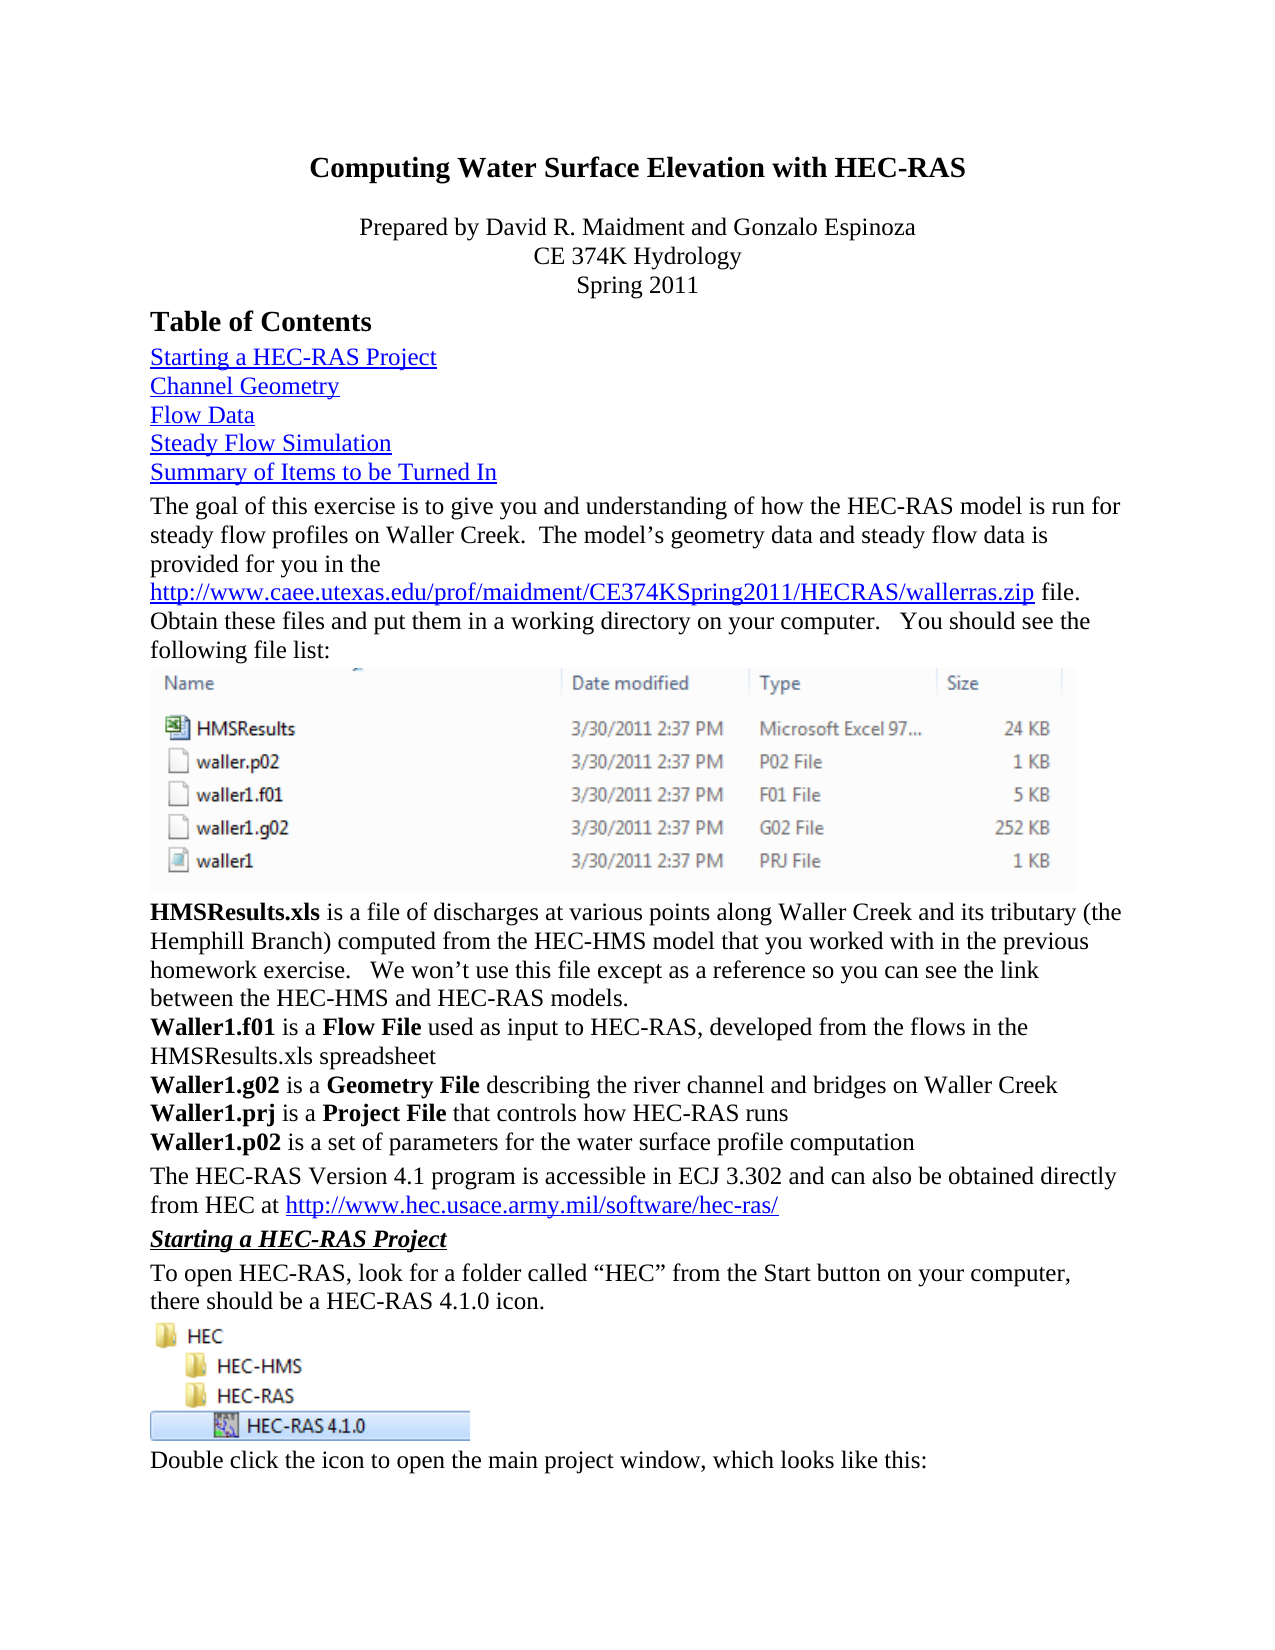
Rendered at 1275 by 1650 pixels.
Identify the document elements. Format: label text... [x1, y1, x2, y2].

text Starting a HEC-RAS Project [150, 1224, 1125, 1252]
text Computing Water Surface Elevation with HEC-RAS [150, 150, 1125, 183]
text HMSResults.xls is a file of discharges at various points along Waller Creek and its tributary (the Hemphill Branch) computed from the HEC-HMS model that you worked with in the previous homework exercise. We won’t use this file except as a reference so you can see the link between the HEC-HMS and HEC-RAS models. Waller1.f01 is a Flow File used as input to HEC-RAS, developed from the flows in the HMSResults.xls spreadsheet Waller1.g02 is a Geometry File describing the river channel and bridges on Waller Creek Waller1.prj is a Project File that controls how HEC-RAS runs Waller1.p02 is a set of parameters for the water surface profile computation [150, 897, 1125, 1156]
picture [150, 1320, 471, 1441]
text Prepared by David R. Maidment and Gonzalo Espinoza [150, 212, 1125, 241]
text Spring 2011 [150, 270, 1125, 298]
text Starting a HEC-RAS Project Channel Geometry Flow Data Steady Flow Simulation Summary of Items to be Turned In [150, 342, 1125, 486]
text Table of Contents [150, 304, 1125, 337]
text To open HEC-RAS, look for a folder called “HEC” from the Start button on your computer, there should be a HEC-RAS 4.1.0 icon. [150, 1258, 1125, 1315]
text Double click the icon to open the main project window, which looks like this: [150, 1446, 1125, 1474]
text The goal of this exercise is to give you and understanding of how the HEC-RAS model is run for steady flow profiles on Waller Creek. The model’s geometry data and steady flow data is provided for you in the http://www.caee.utexas.edu/prof/maidment/CE374KSpring2011/HECRAS/wallerras.zip file. Obtain these files and put them in a working directory on your computer. You should see the following file list: [150, 491, 1125, 664]
text The HEC-RAS Version 4.1 program is accessible in ECJ 3.302 and can also be obtained directly from HEC at http://www.hec.usace.army.mil/software/hec-ras/ [150, 1161, 1125, 1219]
text CE 374K Hydrology [150, 241, 1125, 270]
picture [150, 668, 1077, 893]
